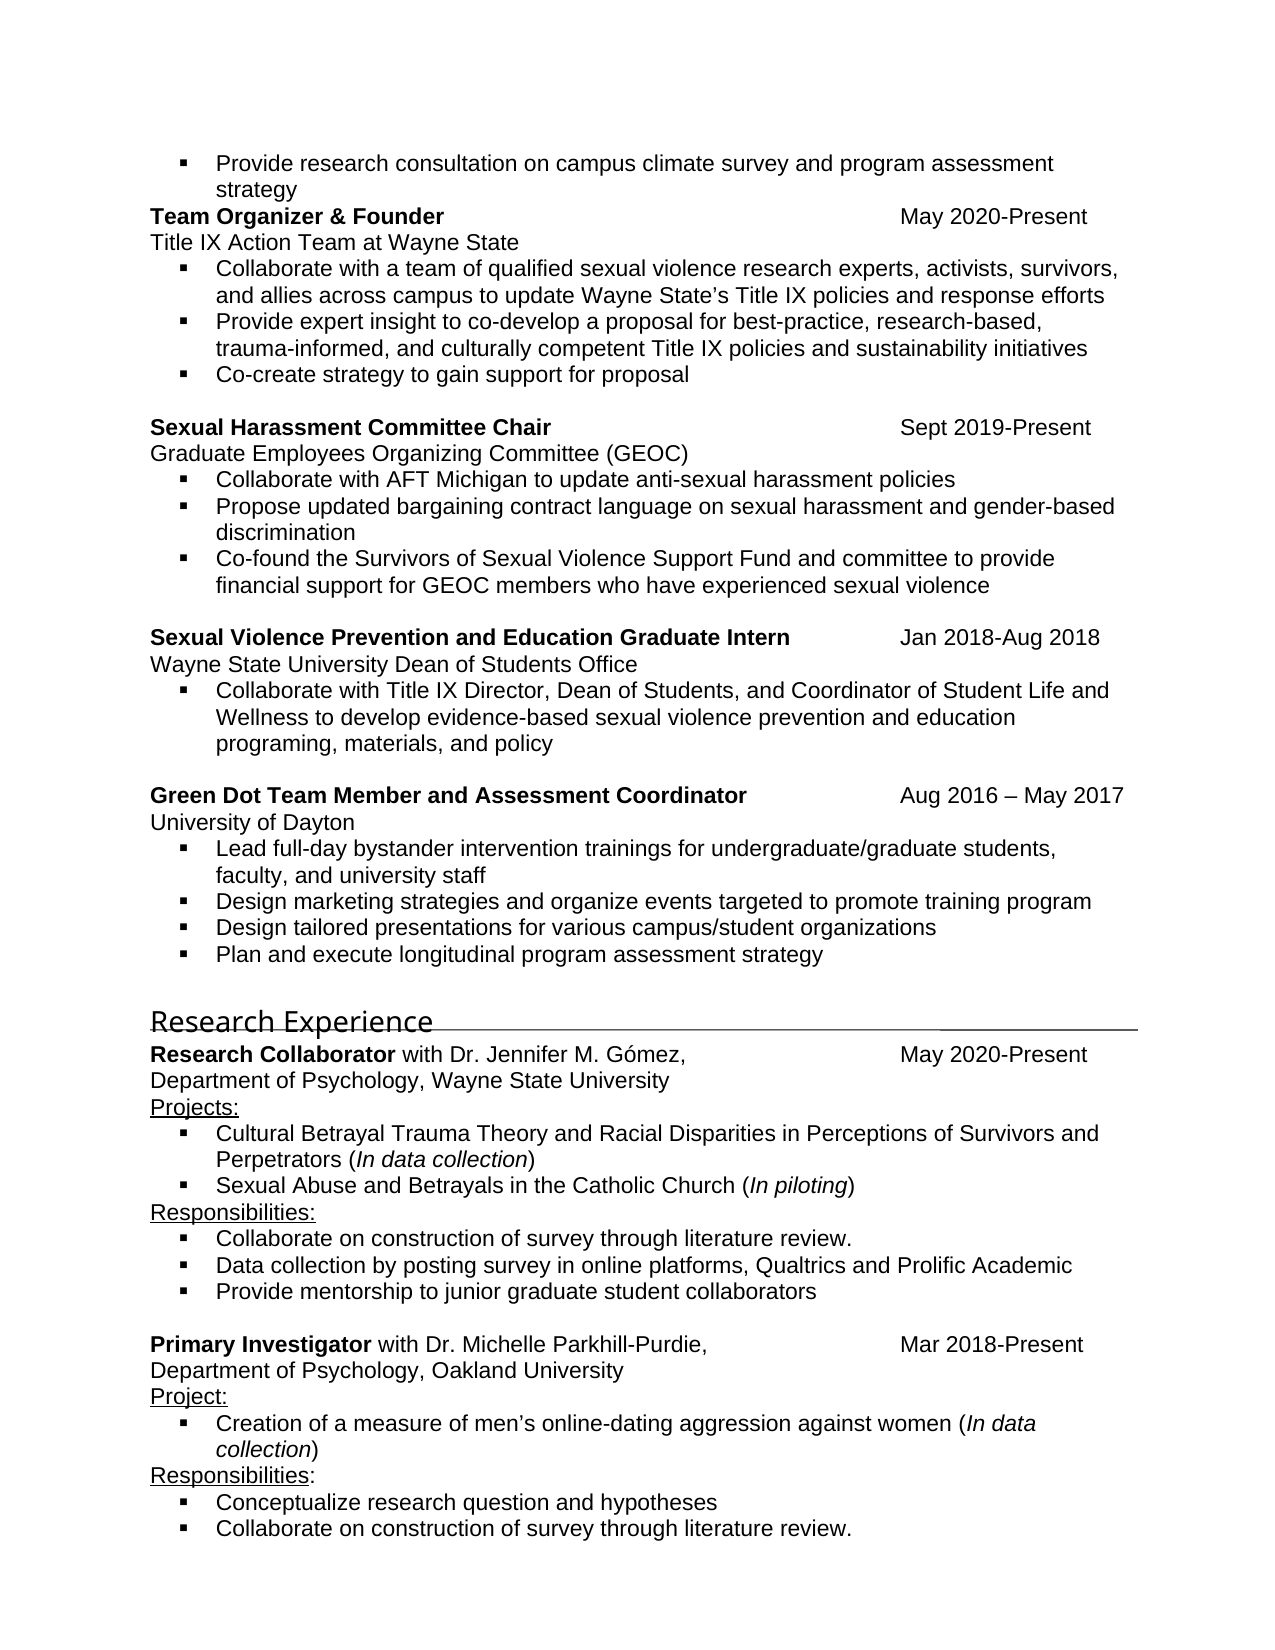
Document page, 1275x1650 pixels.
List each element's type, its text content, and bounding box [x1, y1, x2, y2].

list Data collection by posting survey in online platforms, Qualtrics and Prolific Academic [178, 1252, 1125, 1278]
list Provide expert insight to co-develop a proposal for best-practice, research-based, trauma-informed, and culturally competent Title IX policies and sustainability initiatives [178, 308, 1125, 361]
list Co-create strategy to gain support for proposal [178, 361, 1125, 387]
list Collaborate with a team of qualified sexual violence research experts, activists, survivors, and allies across campus to update Wayne State’s Title IX policies and response efforts [178, 255, 1125, 308]
text Responsibilities: [150, 1199, 1125, 1225]
text Research Collaborator with Dr. Jennifer M. Gómez, May 2020-Present [150, 1041, 1125, 1067]
list Provide mentorship to junior graduate student collaborators [178, 1278, 1125, 1304]
text Wayne State University Dean of Students Office [150, 651, 1125, 677]
text Projects: [150, 1093, 1125, 1120]
text Project: [150, 1383, 1125, 1410]
list Collaborate with Title IX Director, Dean of Students, and Coordinator of Student Life and Wellness to develop evidence-based sexual violence prevention and education programing, materials, and policy [178, 677, 1125, 756]
text Primary Investigator with Dr. Michelle Parkhill-Purdie, Mar 2018-Present [150, 1331, 1125, 1357]
list Conceptualize research question and hypotheses [178, 1489, 1125, 1515]
text Title IX Action Team at Wayne State [150, 229, 1125, 255]
list Co-found the Survivors of Sexual Violence Support Fund and committee to provide financial support for GEOC members who have experienced sexual violence [178, 545, 1125, 598]
list Cultural Betrayal Trauma Theory and Racial Disparities in Perceptions of Survivors and Perpetrators (In data collection) [178, 1120, 1125, 1172]
list Propose updated bargaining contract language on sexual harassment and gender-based discrimination [178, 493, 1125, 545]
list Collaborate with AFT Michigan to update anti-sexual harassment policies [178, 466, 1125, 493]
text Team Organizer & Founder May 2020-Present [150, 203, 1125, 229]
list Provide research consultation on campus climate survey and program assessment strategy [178, 150, 1125, 203]
list Lead full-day bystander intervention trainings for undergraduate/graduate students, faculty, and university staff [178, 835, 1125, 888]
list Collaborate on construction of survey through literature review. [178, 1225, 1125, 1252]
list Sexual Abuse and Betrayals in the Catholic Church (In piloting) [178, 1172, 1125, 1199]
list Design marketing strategies and organize events targeted to promote training program [178, 888, 1125, 914]
text Sexual Harassment Committee Chair Sept 2019-Present [150, 413, 1125, 440]
text Department of Psychology, Wayne State University [150, 1067, 1125, 1093]
text University of Dayton [150, 809, 1125, 835]
text Green Dot Team Member and Assessment Coordinator Aug 2016 – May 2017 [150, 782, 1125, 809]
text Department of Psychology, Oakland University [150, 1357, 1125, 1383]
list Collaborate on construction of survey through literature review. [178, 1515, 1125, 1541]
text Responsibilities: [150, 1462, 1125, 1489]
text Sexual Violence Prevention and Education Graduate Intern Jan 2018-Aug 2018 [150, 624, 1125, 651]
text Graduate Employees Organizing Committee (GEOC) [150, 440, 1125, 466]
list Creation of a measure of men’s online-dating aggression against women (In data collection) [178, 1410, 1125, 1462]
list Design tailored presentations for various campus/student organizations [178, 914, 1125, 941]
list Plan and execute longitudinal program assessment strategy [178, 941, 1125, 967]
text Research Experience [150, 1001, 1125, 1029]
